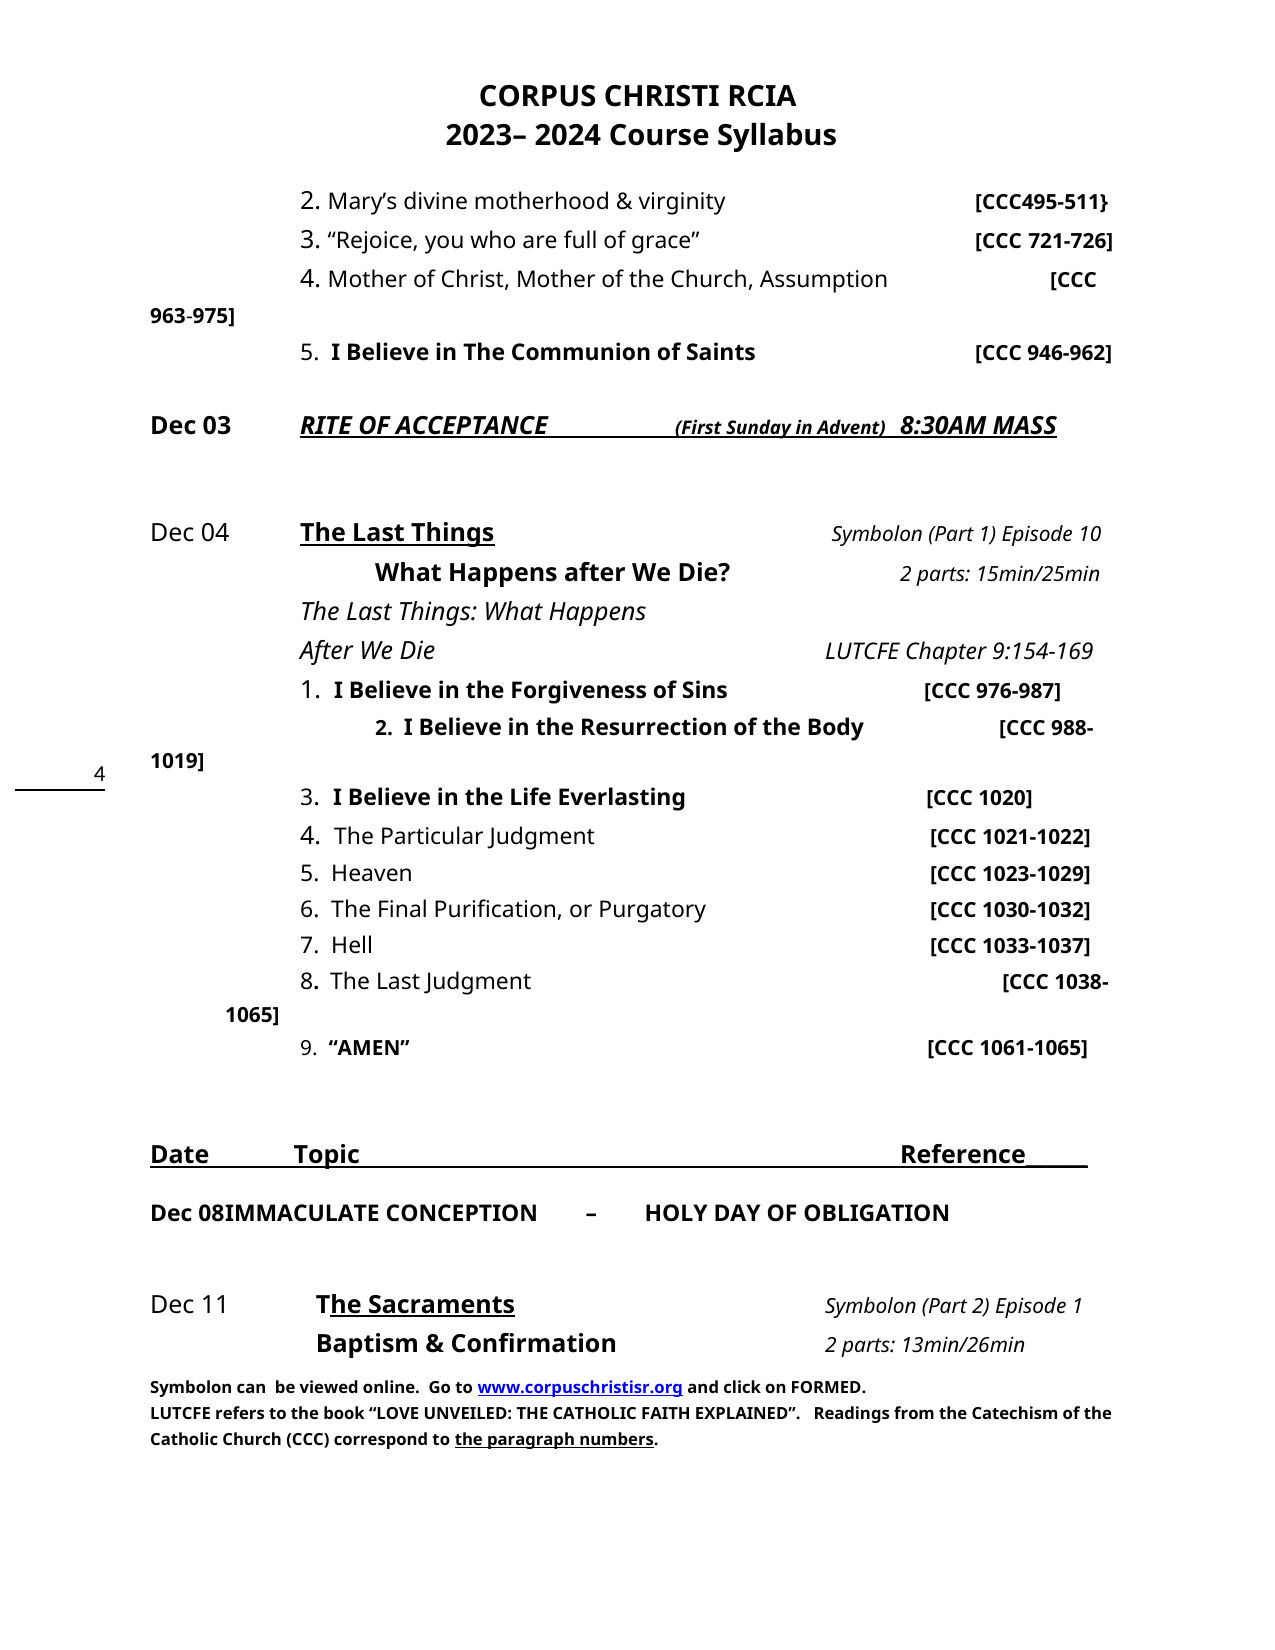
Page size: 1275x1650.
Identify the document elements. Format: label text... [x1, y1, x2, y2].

text 4. Mother of Christ, Mother of the Church, Assumption [CCC 963-975] [150, 261, 1125, 331]
text Dec 03 RITE OF ACCEPTANCE (First Sunday in Advent) 8:30AM MASS [150, 407, 1125, 441]
text 7. Hell [CCC 1033-1037] [225, 929, 1125, 960]
text After We Die LUTCFE Chapter 9:154-169 [225, 633, 1125, 667]
text 3. “Rejoice, you who are full of grace” [CCC 721-726] [150, 222, 1125, 256]
text 5. I Believe in The Communion of Saints [CCC 946-962] [150, 335, 1125, 367]
text Baptism & Confirmation 2 parts: 13min/26min [150, 1326, 1125, 1360]
text Dec 04 The Last Things Symbolon (Part 1) Episode 10 What Happens after We Die? 2 parts: 15min/25min [150, 515, 1125, 588]
text 6. The Final Purification, or Purgatory [CCC 1030-1032] [225, 893, 1125, 924]
text 8. The Last Judgment [CCC 1038-1065] [225, 965, 1125, 1028]
text Dec 08 IMMACULATE CONCEPTION – HOLY DAY OF OBLIGATION [150, 1197, 1125, 1228]
text 2. Mary’s divine motherhood & virginity [CCC495-511} [150, 182, 1125, 216]
text Date Topic Reference______ [150, 1137, 1125, 1171]
text 9. “AMEN” [CCC 1061-1065] [225, 1033, 1125, 1099]
text Dec 11 The Sacraments Symbolon (Part 2) Episode 1 [150, 1286, 1125, 1321]
text 5. Heaven [CCC 1023-1029] [225, 857, 1125, 888]
text The Last Things: What Happens [225, 593, 1125, 627]
text 4. The Particular Judgment [CCC 1021-1022] [225, 818, 1125, 852]
text 1. I Believe in the Forgiveness of Sins [CCC 976-987] 2. I Believe in the Resurrection of the Body [CCC 988-1019] [150, 672, 1125, 774]
text 3. I Believe in the Life Everlasting [CCC 1020] [150, 778, 1125, 813]
